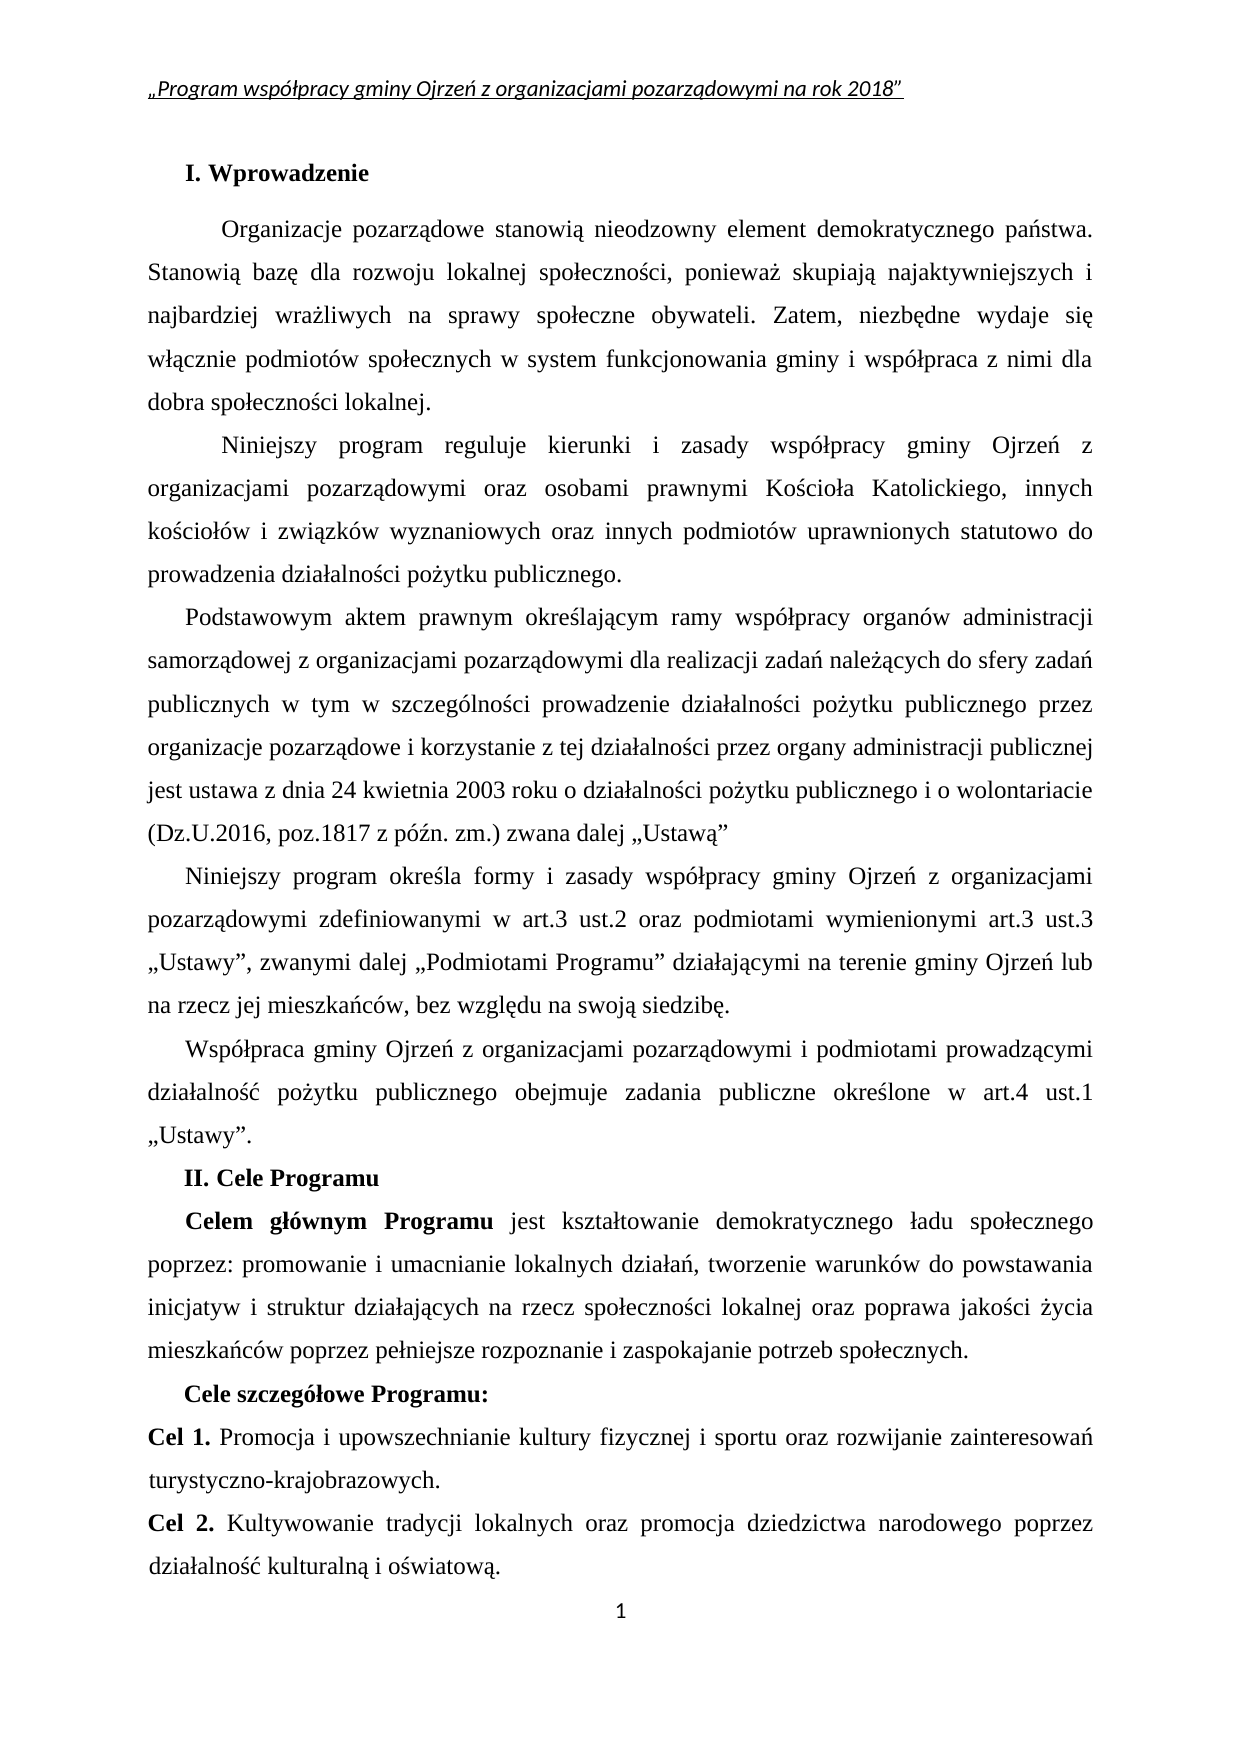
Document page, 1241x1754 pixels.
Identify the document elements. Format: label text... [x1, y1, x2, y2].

text Niniejszy program reguluje kierunki i zasady współpracy gminy Ojrzeń z organizacjami pozarządowymi oraz osobami prawnymi Kościoła Katolickiego, innych kościołów i związków wyznaniowych oraz innych podmiotów uprawnionych statutowo do prowadzenia działalności pożytku publicznego. [147, 430, 1094, 588]
subtitle I. Wprowadzenie [147, 158, 389, 186]
text Organizacje pozarządowe stanowią nieodzowny element demokratycznego państwa. Stanowią bazę dla rozwoju lokalnej społeczności, ponieważ skupiają najaktywniejszych i najbardziej wrażliwych na sprawy społeczne obywateli. Zatem, niezbędne wydaje się włącznie podmiotów społecznych w system funkcjonowania gminy i współpraca z nimi dla dobra społeczności lokalnej. [147, 214, 1094, 416]
text Cel 2. Kultywowanie tradycji lokalnych oraz promocja dziedzictwa narodowego poprzez działalność kulturalną i oświatową. [147, 1508, 1094, 1580]
text Niniejszy program określa formy i zasady współpracy gminy Ojrzeń z organizacjami pozarządowymi zdefiniowanymi w art.3 ust.2 oraz podmiotami wymienionymi art.3 ust.3 „Ustawy”, zwanymi dalej „Podmiotami Programu” działającymi na terenie gminy Ojrzeń lub na rzecz jej mieszkańców, bez względu na swoją siedzibę. [147, 861, 1094, 1019]
text Celem głównym Programu jest kształtowanie demokratycznego ładu społecznego poprzez: promowanie i umacnianie lokalnych działań, tworzenie warunków do powstawania inicjatyw i struktur działających na rzecz społeczności lokalnej oraz poprawa jakości życia mieszkańców poprzez pełniejsze rozpoznanie i zaspokajanie potrzeb społecznych. [147, 1206, 1094, 1364]
text Współpraca gminy Ojrzeń z organizacjami pozarządowymi i podmiotami prowadzącymi działalność pożytku publicznego obejmuje zadania publiczne określone w art.4 ust.1 „Ustawy”. [147, 1034, 1094, 1149]
text Cele szczegółowe Programu: [183, 1379, 1094, 1407]
subtitle II. Cele Programu [183, 1163, 1094, 1192]
text Cel 1. Promocja i upowszechnianie kultury fizycznej i sportu oraz rozwijanie zainteresowań turystyczno-krajobrazowych. [147, 1422, 1094, 1494]
text Podstawowym aktem prawnym określającym ramy współpracy organów administracji samorządowej z organizacjami pozarządowymi dla realizacji zadań należących do sfery zadań publicznych w tym w szczególności prowadzenie działalności pożytku publicznego przez organizacje pozarządowe i korzystanie z tej działalności przez organy administracji publicznej jest ustawa z dnia 24 kwietnia 2003 roku o działalności pożytku publicznego i o wolontariacie (Dz.U.2016, poz.1817 z późn. zm.) zwana dalej „Ustawą” [147, 602, 1094, 847]
